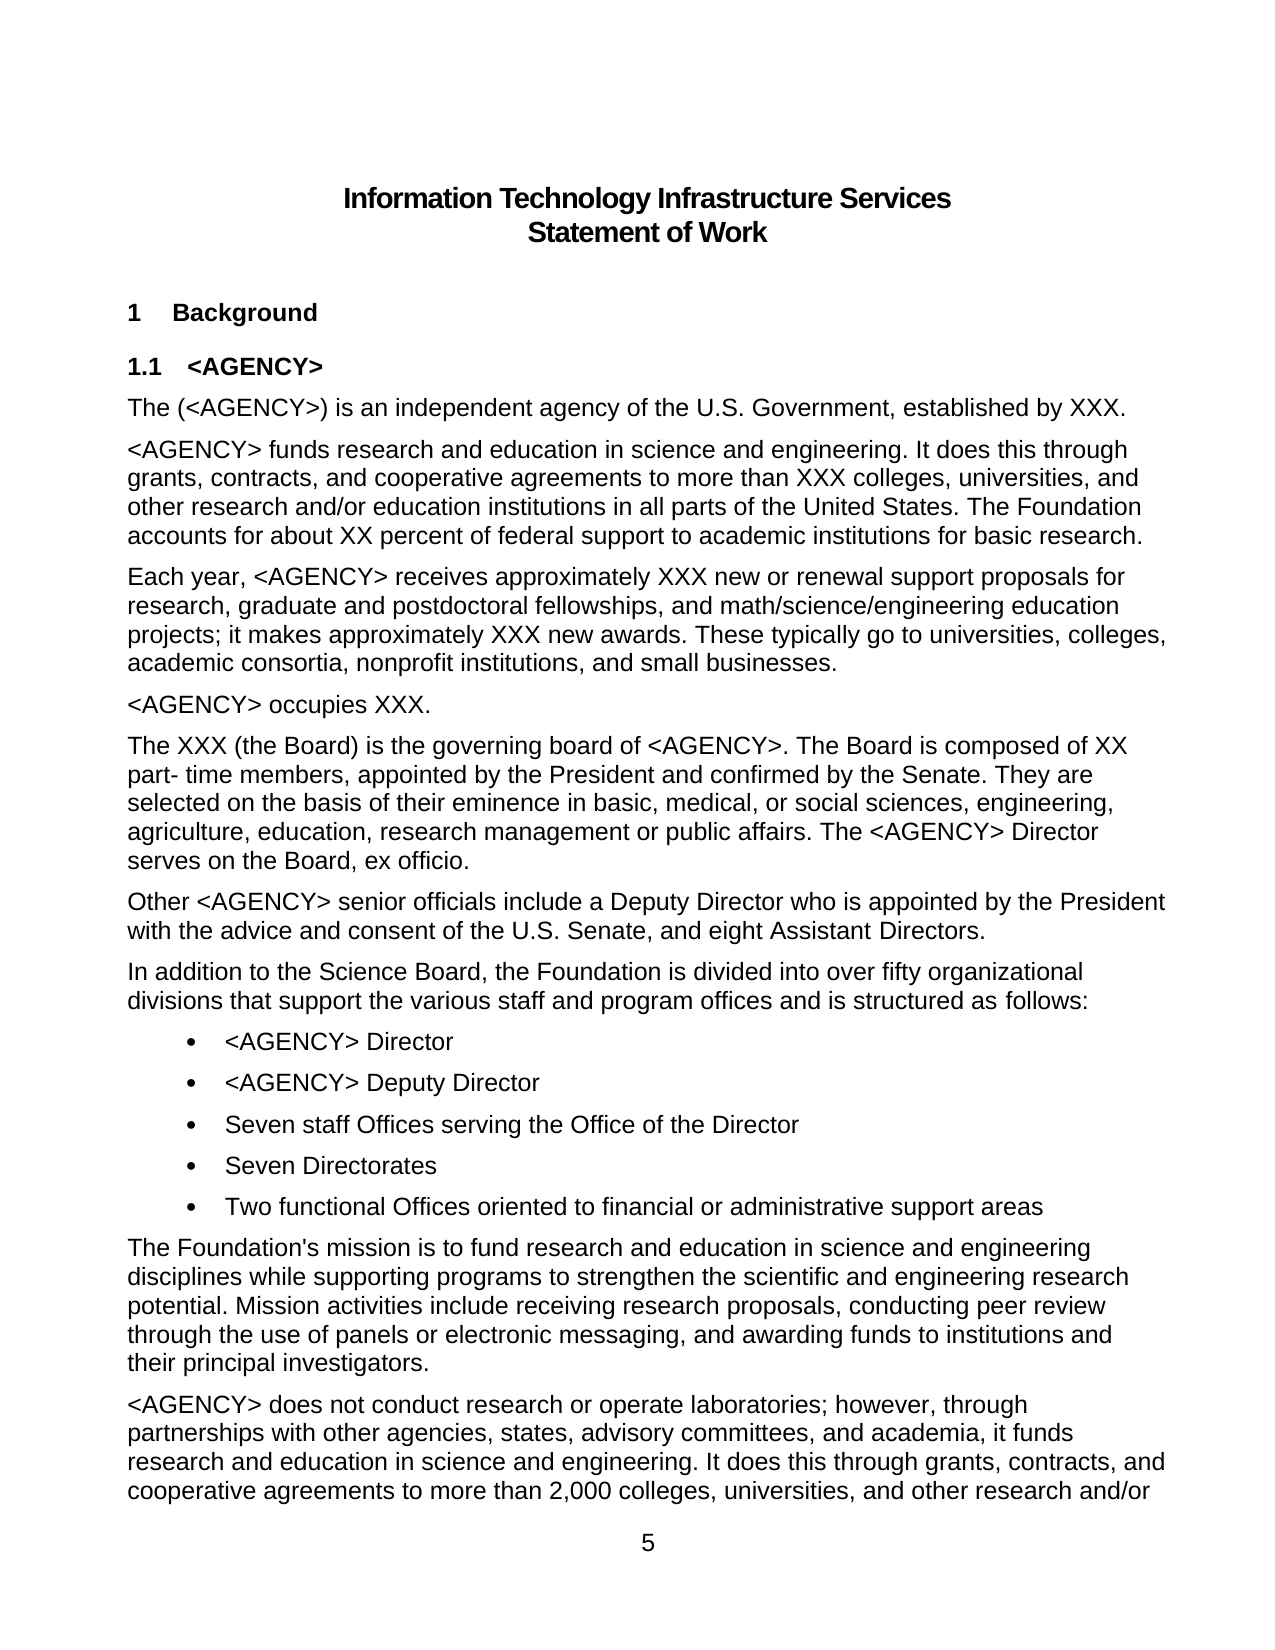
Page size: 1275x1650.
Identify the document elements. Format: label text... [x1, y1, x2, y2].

text The XXX (the Board) is the governing board of <AGENCY>. The Board is composed of XX part- time members, appointed by the President and confirmed by the Senate. They are selected on the basis of their eminence in basic, medical, or social sciences, engineering, agriculture, education, research management or public affairs. The <AGENCY> Director serves on the Board, ex officio. [127, 731, 1169, 874]
text The (<AGENCY>) is an independent agency of the U.S. Government, established by XXX. [127, 393, 1169, 422]
text Other <AGENCY> senior officials include a Deputy Director who is appointed by the President with the advice and consent of the U.S. Senate, and eight Assistant Directors. [127, 887, 1169, 944]
text <AGENCY> funds research and education in science and engineering. It does this through grants, contracts, and cooperative agreements to more than XXX colleges, universities, and other research and/or education institutions in all parts of the United States. The Foundation accounts for about XX percent of federal support to academic institutions for basic research. [127, 434, 1169, 549]
text Each year, <AGENCY> receives approximately XXX new or renewal support proposals for research, graduate and postdoctoral fellowships, and math/science/engineering education projects; it makes approximately XXX new awards. These typically go to universities, colleges, academic consortia, nonprofit institutions, and small businesses. [127, 562, 1169, 677]
title Information Technology Infrastructure Services [127, 181, 1169, 215]
subtitle <AGENCY> [127, 352, 1169, 381]
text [127, 1389, 1169, 1504]
title Statement of Work [127, 215, 1169, 248]
text In addition to the Science Board, the Foundation is divided into over fifty organizational divisions that support the various staff and program offices and is structured as follows: [127, 957, 1169, 1014]
list <AGENCY> Director [187, 1027, 1169, 1056]
list Seven Directorates [187, 1151, 1169, 1179]
subtitle Background [127, 298, 1169, 327]
text The Foundation's mission is to fund research and education in science and engineering disciplines while supporting programs to strengthen the scientific and engineering research potential. Mission activities include receiving research proposals, conducting peer review through the use of panels or electronic messaging, and awarding funds to institutions and their principal investigators. [127, 1233, 1169, 1377]
text <AGENCY> occupies XXX. [127, 689, 1169, 718]
list Two functional Offices oriented to financial or administrative support areas [187, 1192, 1169, 1221]
list Seven staff Offices serving the Office of the Director [187, 1109, 1169, 1138]
list <AGENCY> Deputy Director [187, 1068, 1169, 1097]
